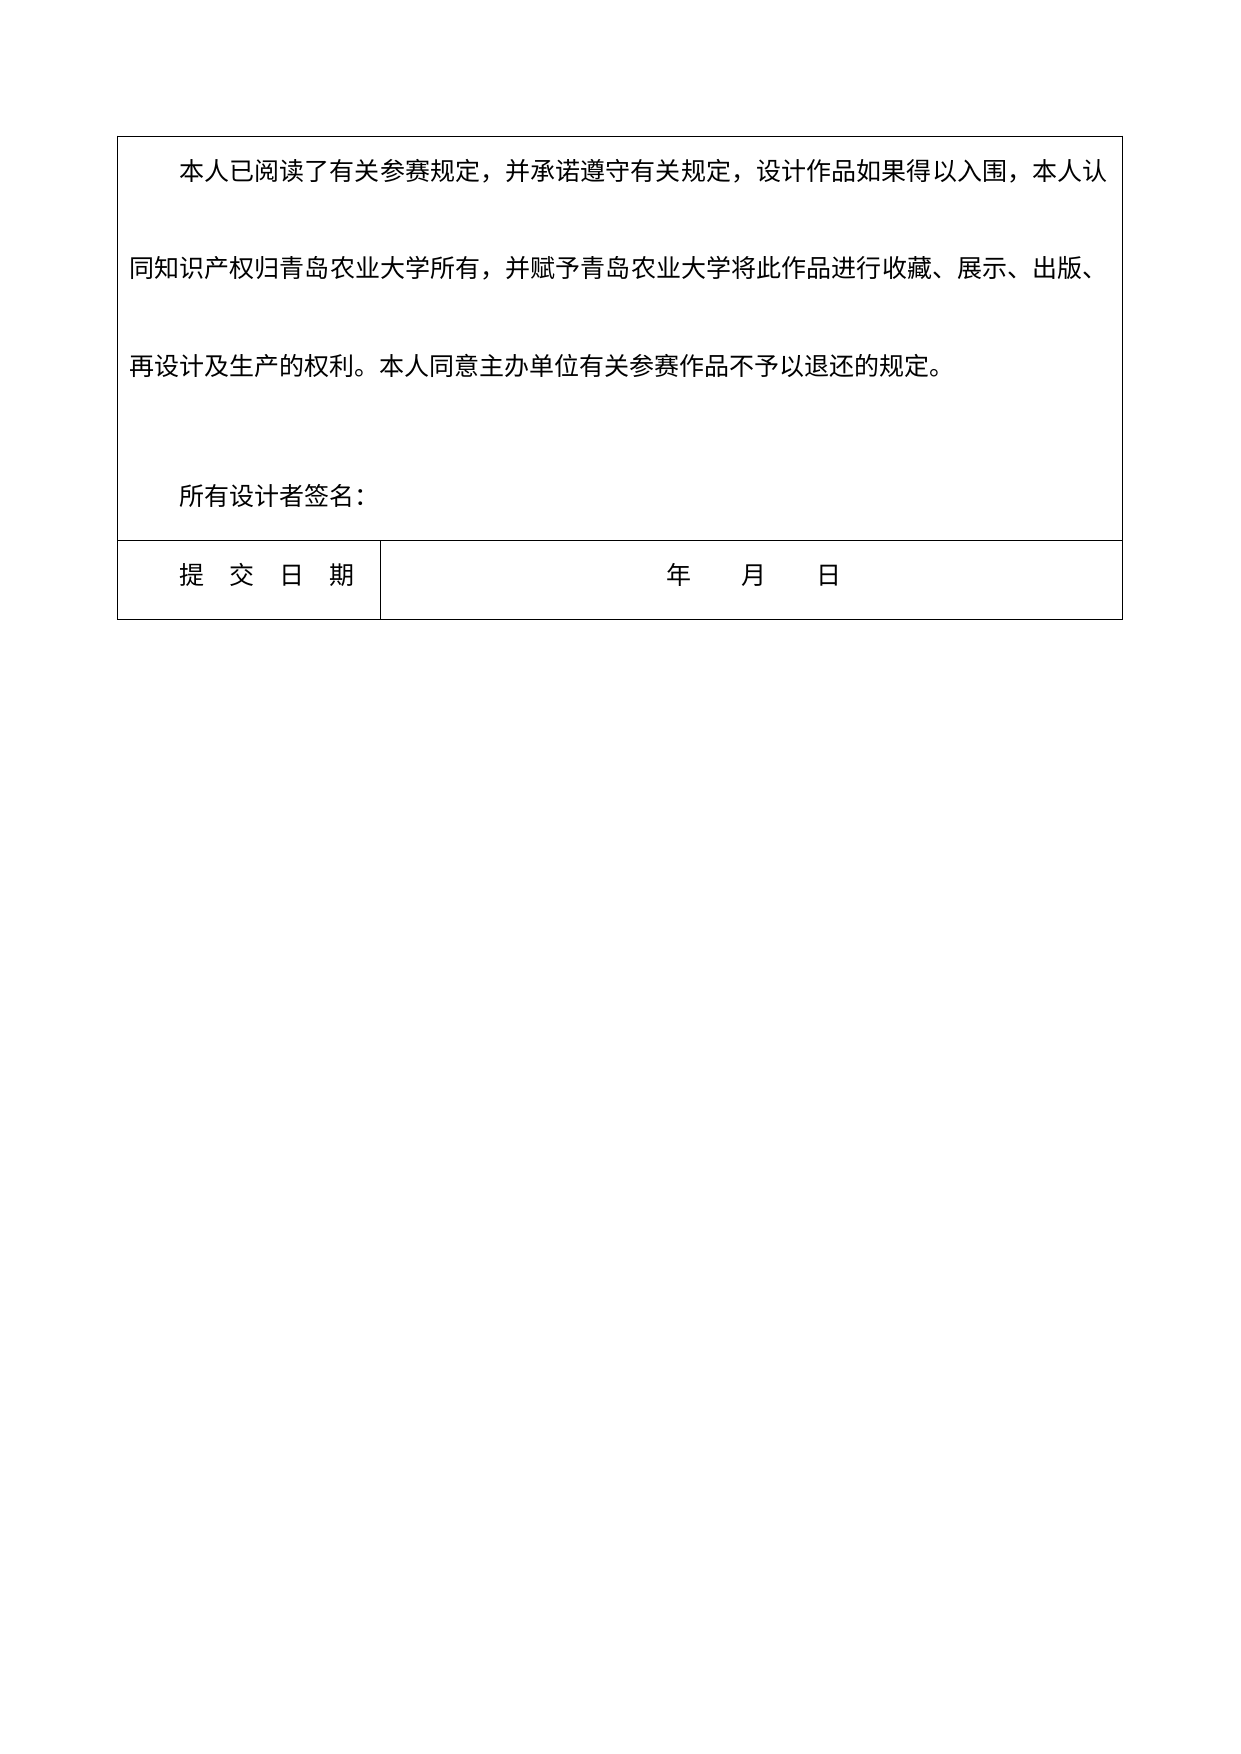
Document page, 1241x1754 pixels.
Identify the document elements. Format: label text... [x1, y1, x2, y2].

table_cell 本人已阅读了有关参赛规定，并承诺遵守有关规定，设计作品如果得以入围，本人认同知识产权归青岛农业大学所有，并赋予青岛农业大学将此作品进行收藏、展示、出版、再设计及生产的权利。本人同意主办单位有关参赛作品不予以退还的规定。 所有设计者签名： [118, 137, 1122, 540]
table_cell 提 交 日 期 [118, 541, 380, 618]
table_cell 年 月 日 [381, 541, 1122, 618]
